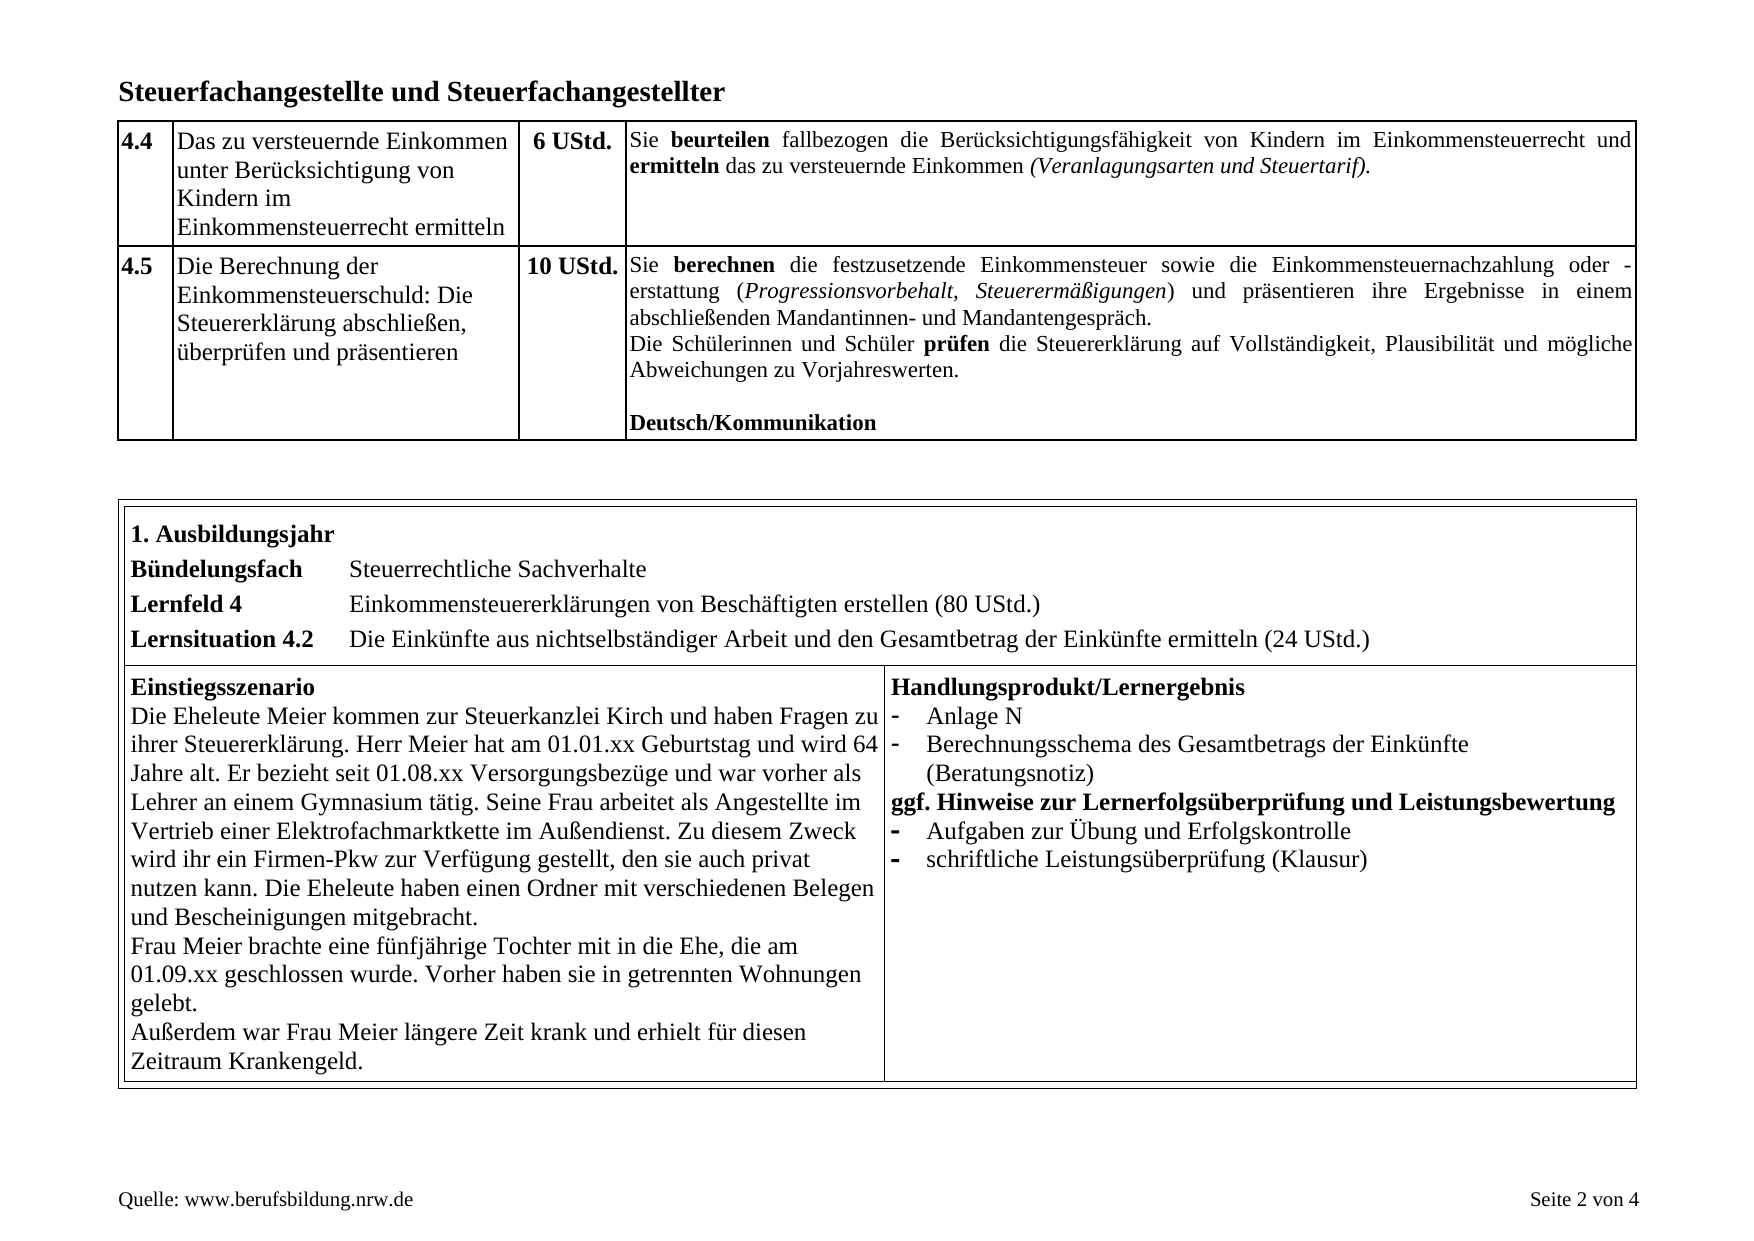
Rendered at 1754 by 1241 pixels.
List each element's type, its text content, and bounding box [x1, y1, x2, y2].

table_cell Die Berechnung der Einkommensteuerschuld: Die Steuererklärung abschließen, überprüfen und präsentieren [174, 247, 518, 439]
table_cell Sie berechnen die festzusetzende Einkommensteuer sowie die Einkommensteuernachzahlung oder -erstattung (Progressionsvorbehalt, Steuerermäßigungen) und präsentieren ihre Ergebnisse in einem abschließenden Mandantinnen- und Mandantengespräch. Die Schülerinnen und Schüler prüfen die Steuererklärung auf Vollständigkeit, Plausibilität und mögliche Abweichungen zu Vorjahreswerten. Deutsch/Kommunikation [627, 247, 1635, 439]
table_cell Das zu versteuernde Einkommen unter Berücksichtigung von Kindern im Einkommensteuerrecht ermitteln [174, 122, 518, 245]
table_cell Sie beurteilen fallbezogen die Berücksichtigungsfähigkeit von Kindern im Einkommensteuerrecht und ermitteln das zu versteuernde Einkommen (Veranlagungsarten und Steuertarif). [627, 122, 1635, 245]
table_cell 6 UStd. [520, 122, 625, 245]
table_header [119, 500, 1636, 1087]
table_cell 10 UStd. [520, 247, 625, 439]
table_cell 4.5 [119, 247, 172, 439]
table_cell 4.4 [119, 122, 172, 245]
